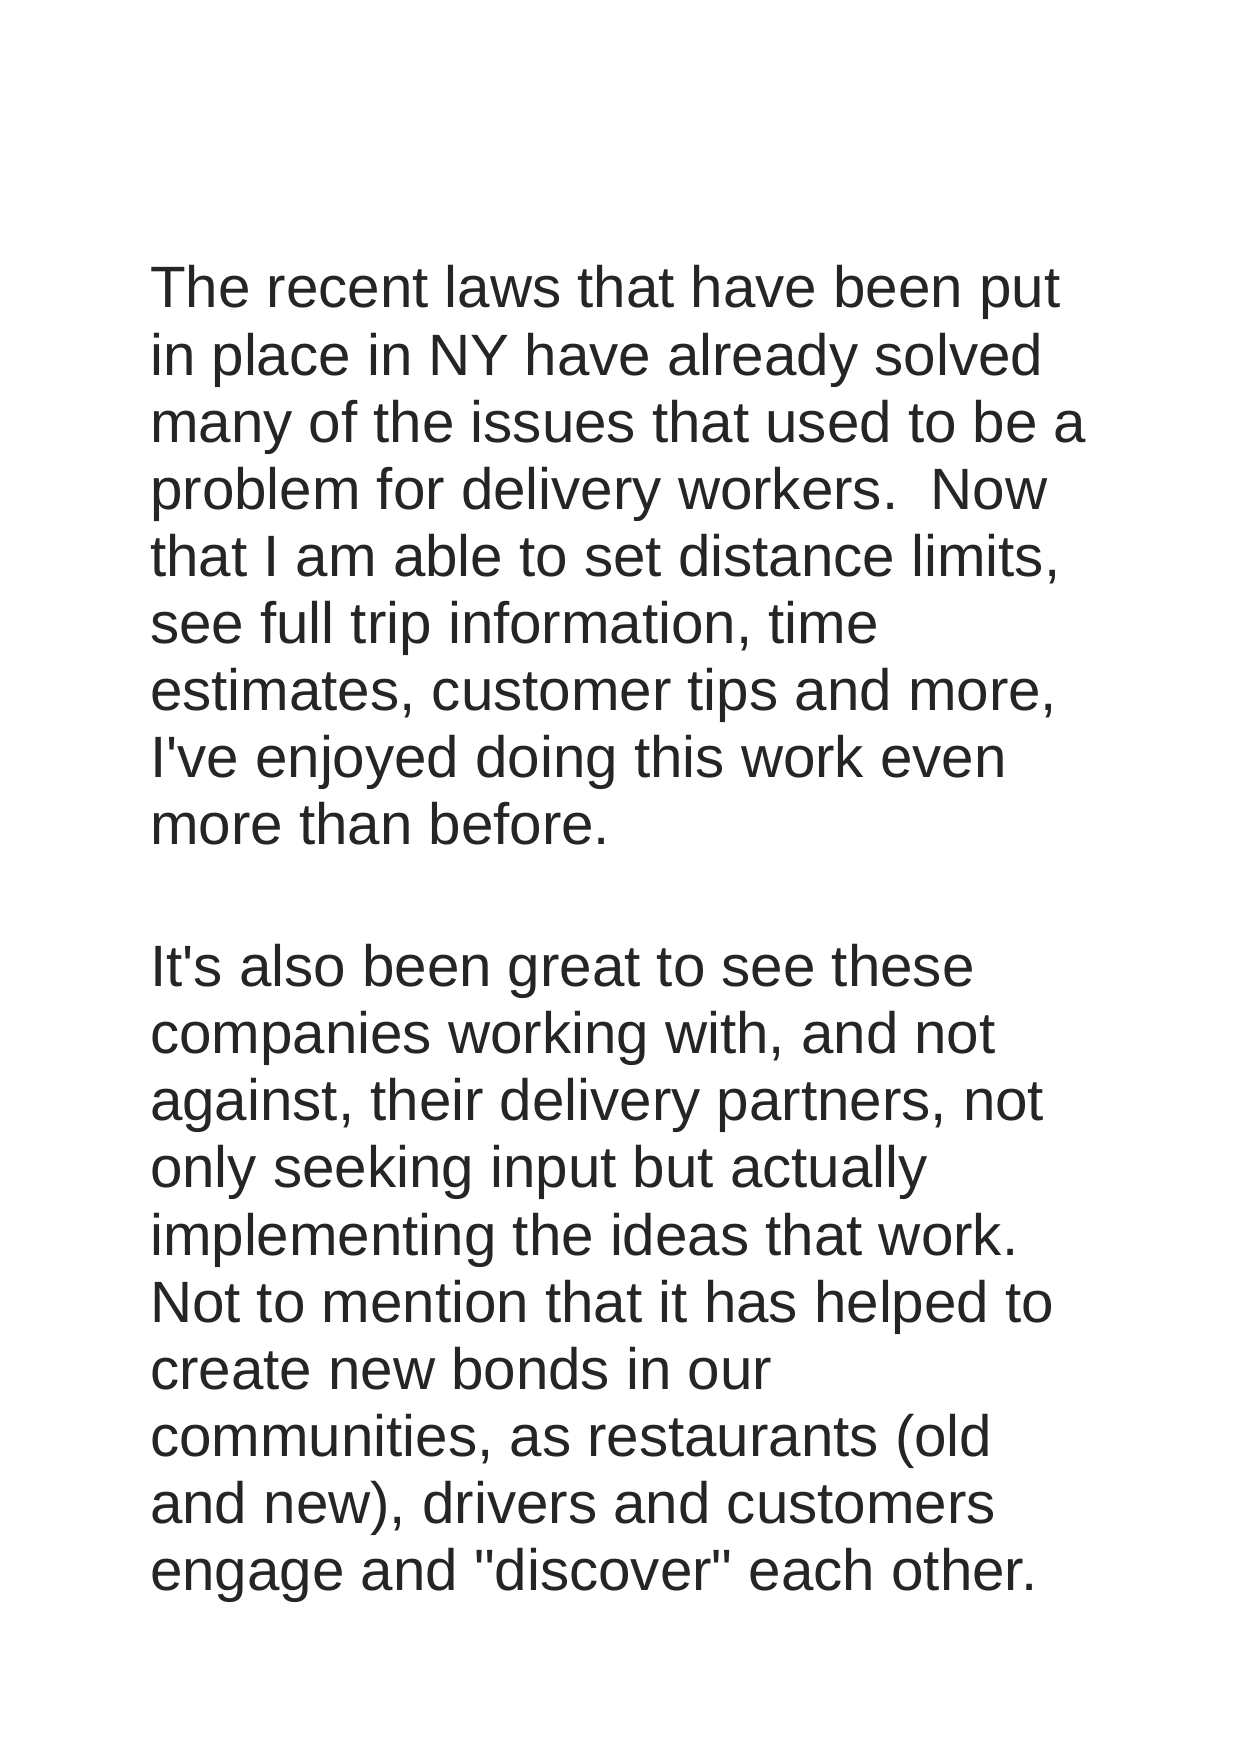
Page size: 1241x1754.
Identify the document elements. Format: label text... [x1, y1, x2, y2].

text The recent laws that have been put in place in NY have already solved many of the issues that used to be a problem for delivery workers. Now that I am able to set distance limits, see full trip information, time estimates, customer tips and more, I've enjoyed doing this work even more than before. [150, 259, 1090, 863]
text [150, 938, 1090, 1475]
